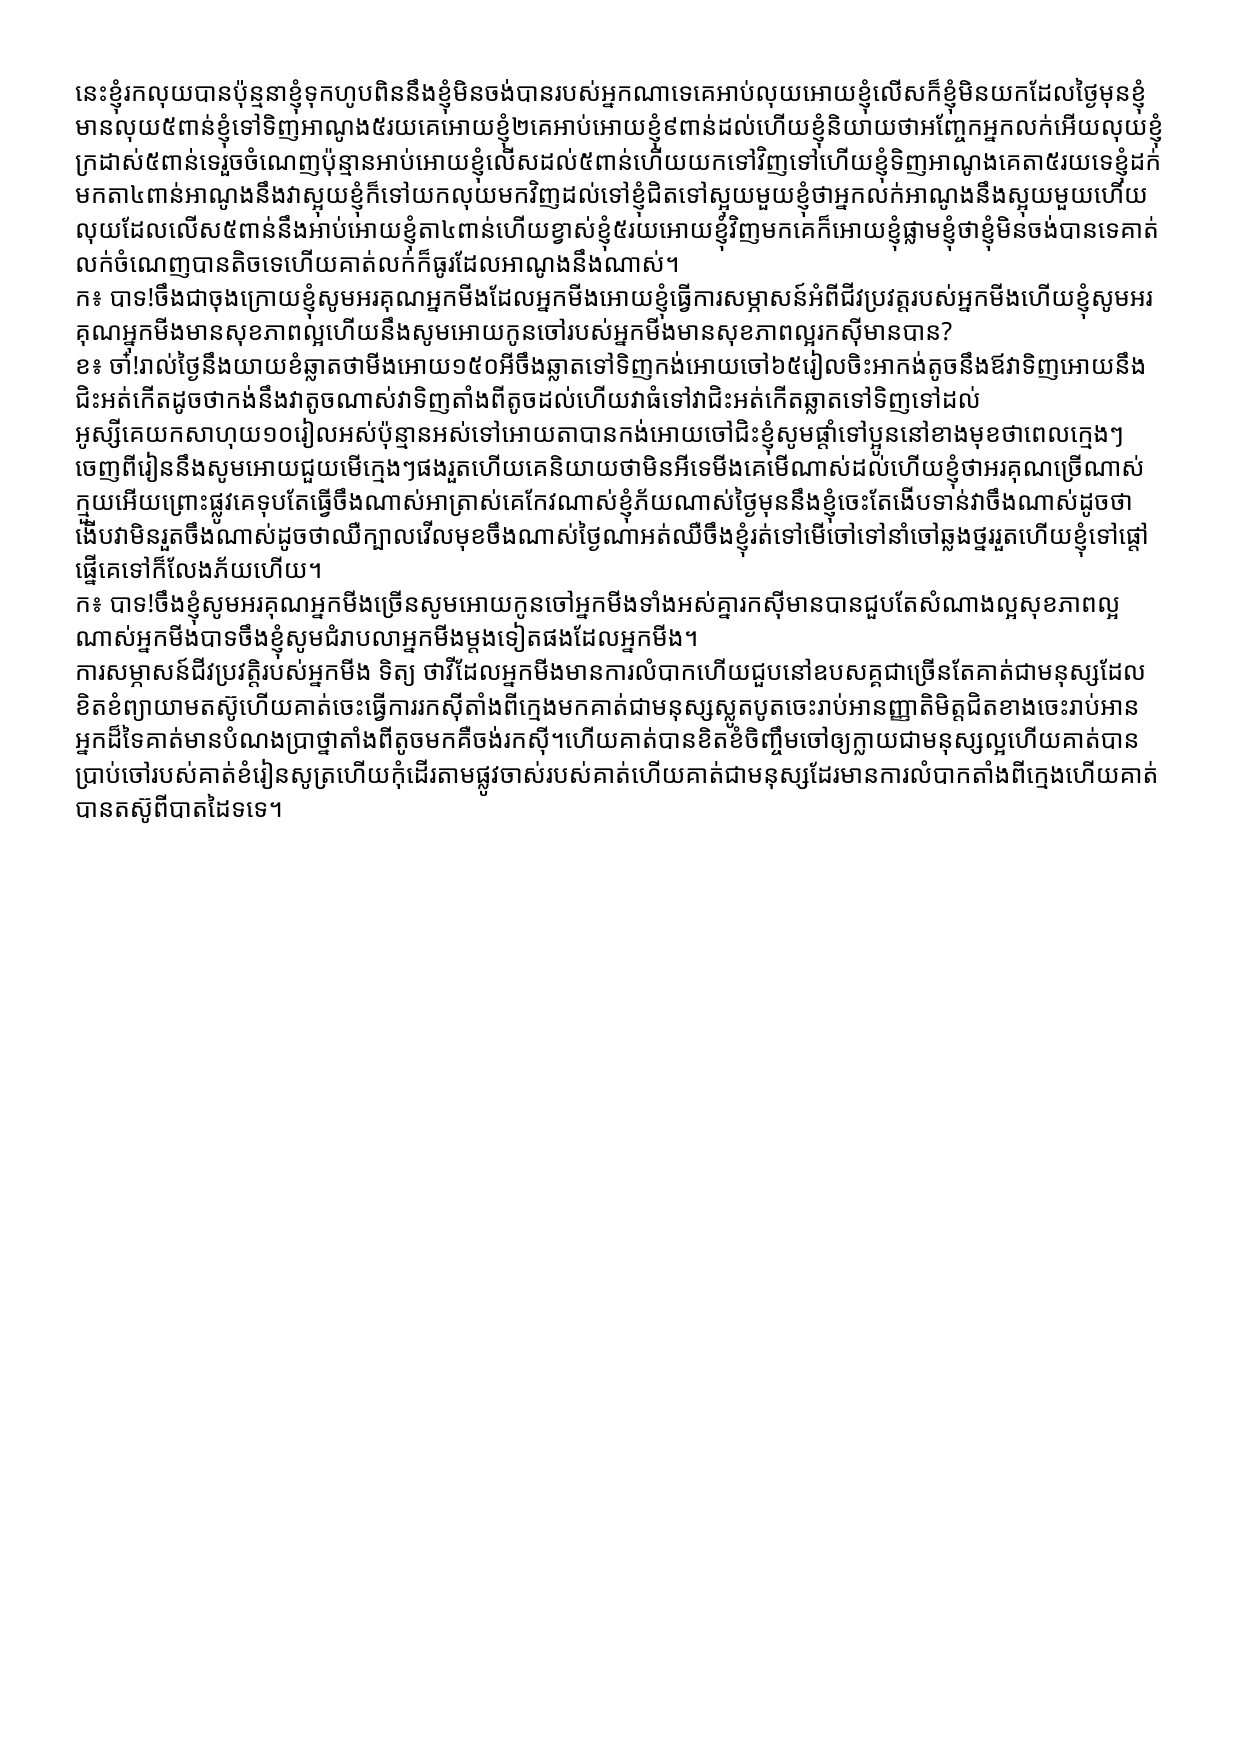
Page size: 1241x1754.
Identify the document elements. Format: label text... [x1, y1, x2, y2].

text ក៖ បាទ!ចឹងខ្ញុំសូមអរគុណអ្នកមីងច្រើនសូមអោយកូនចៅអ្នកមីងទាំងអស់គ្នារកស៊ីមានបានជួបតែសំណាងល្អសុខភាពល្អណាស់អ្នកមីងបាទចឹងខ្ញុំសូមជំរាបលាអ្នកមីងម្តងទៀតផងដែលអ្នកមីង។ [75, 586, 1165, 654]
text ខ៖ ចា៎!រាល់ថ្ងៃនឹងយាយខំឆ្លាតថាមីងអោយ១៥០អីចឹងឆ្លាតទៅទិញកង់អោយចៅ៦៥រៀលចិះអាកង់តូចនឹងឪវាទិញអោយនឹងជិះអត់កើតដូចថាកង់នឹងវាតូចណាស់វាទិញតាំងពីតូចដល់ហើយវាធំទៅវាជិះអត់កើតឆ្លាតទៅទិញទៅដល់ [75, 347, 1165, 416]
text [75, 75, 1165, 279]
text អូស្សីគេយកសាហុយ១០រៀលអស់ប៉ុន្មានអស់ទៅអោយតាបានកង់អោយចៅជិះខ្ញុំសូមផ្ដាំទៅប្អូននៅខាងមុខថាពេលក្មេងៗចេញពីរៀននឹងសូមអោយជួយមើក្មេងៗផងរួតហើយគេនិយាយថាមិនអីទេមីងគេមើណាស់ដល់ហើយខ្ញុំថាអរគុណច្រើណាស់ក្មួយអើយព្រោះផ្លូវគេទុបតែធ្វើចឹងណាស់អាត្រាស់គេកែវណាស់ខ្ញុំភ័យណាស់ថ្ងៃមុននឹងខ្ញុំចេះតែងើបទាន់វាចឹងណាស់ដូចថាងើបវាមិនរួតចឹងណាស់ដូចថាឈឺក្បាលវើលមុខចឹងណាស់ថ្ងៃណាអត់ឈឺចឹងខ្ញុំរត់ទៅមើចៅទៅនាំចៅឆ្លងថ្នររួតហើយខ្ញុំទៅផ្ដៅផ្នើគេទៅក៏លែងភ័យហើយ។ [75, 416, 1165, 586]
text ក៖ បាទ!ចឹងជាចុងក្រោយខ្ញុំសូមអរគុណអ្នកមីងដែលអ្នកមីងអោយខ្ញុំធ្វើការសម្ភាសន៍អំពីជីវប្រវត្តរបស់អ្នកមីងហើយខ្ញុំសូមអរគុណអុ្នកមីងមានសុខភាពល្អហើយនឹងសូមអោយកូនចៅរបស់អ្នកមីងមានសុខភាពល្អរកស៊ីមានបាន? [75, 279, 1165, 347]
text ការសម្ភាសន៍ជីវប្រវត្តិរបស់អ្នកមីង ទិត្យ ថាវីដែលអ្នកមីងមានការលំបាកហើយជួបនៅឧបសគ្គជាច្រើនតែគាត់ជាមនុស្សដែលខិតខំព្យាយាមតស៊ូហើយគាត់ចេះធ្វើការរកស៊ីតាំងពីក្មេងមកគាត់ជាមនុស្សស្លូតបូតចេះរាប់អានញ្ញាតិមិត្តជិតខាងចេះរាប់អានអ្នកដ៏ទៃគាត់មានបំណងប្រាថ្នាតាំងពីតូចមកគឺចង់រកស៊ី។ហើយគាត់បានខិតខំចិញ្ចឹមចៅឲ្យក្លាយជាមនុស្សល្អហើយគាត់បានប្រាប់ចៅរបស់គាត់ខំរៀនសូត្រហើយកុំដើរតាមផ្លូវចាស់របស់គាត់ហើយគាត់ជាមនុស្សដែរមានការលំបាកតាំងពីក្មេងហើយគាត់បានតស៊ូពីបាតដៃទទេ។ [75, 654, 1165, 824]
